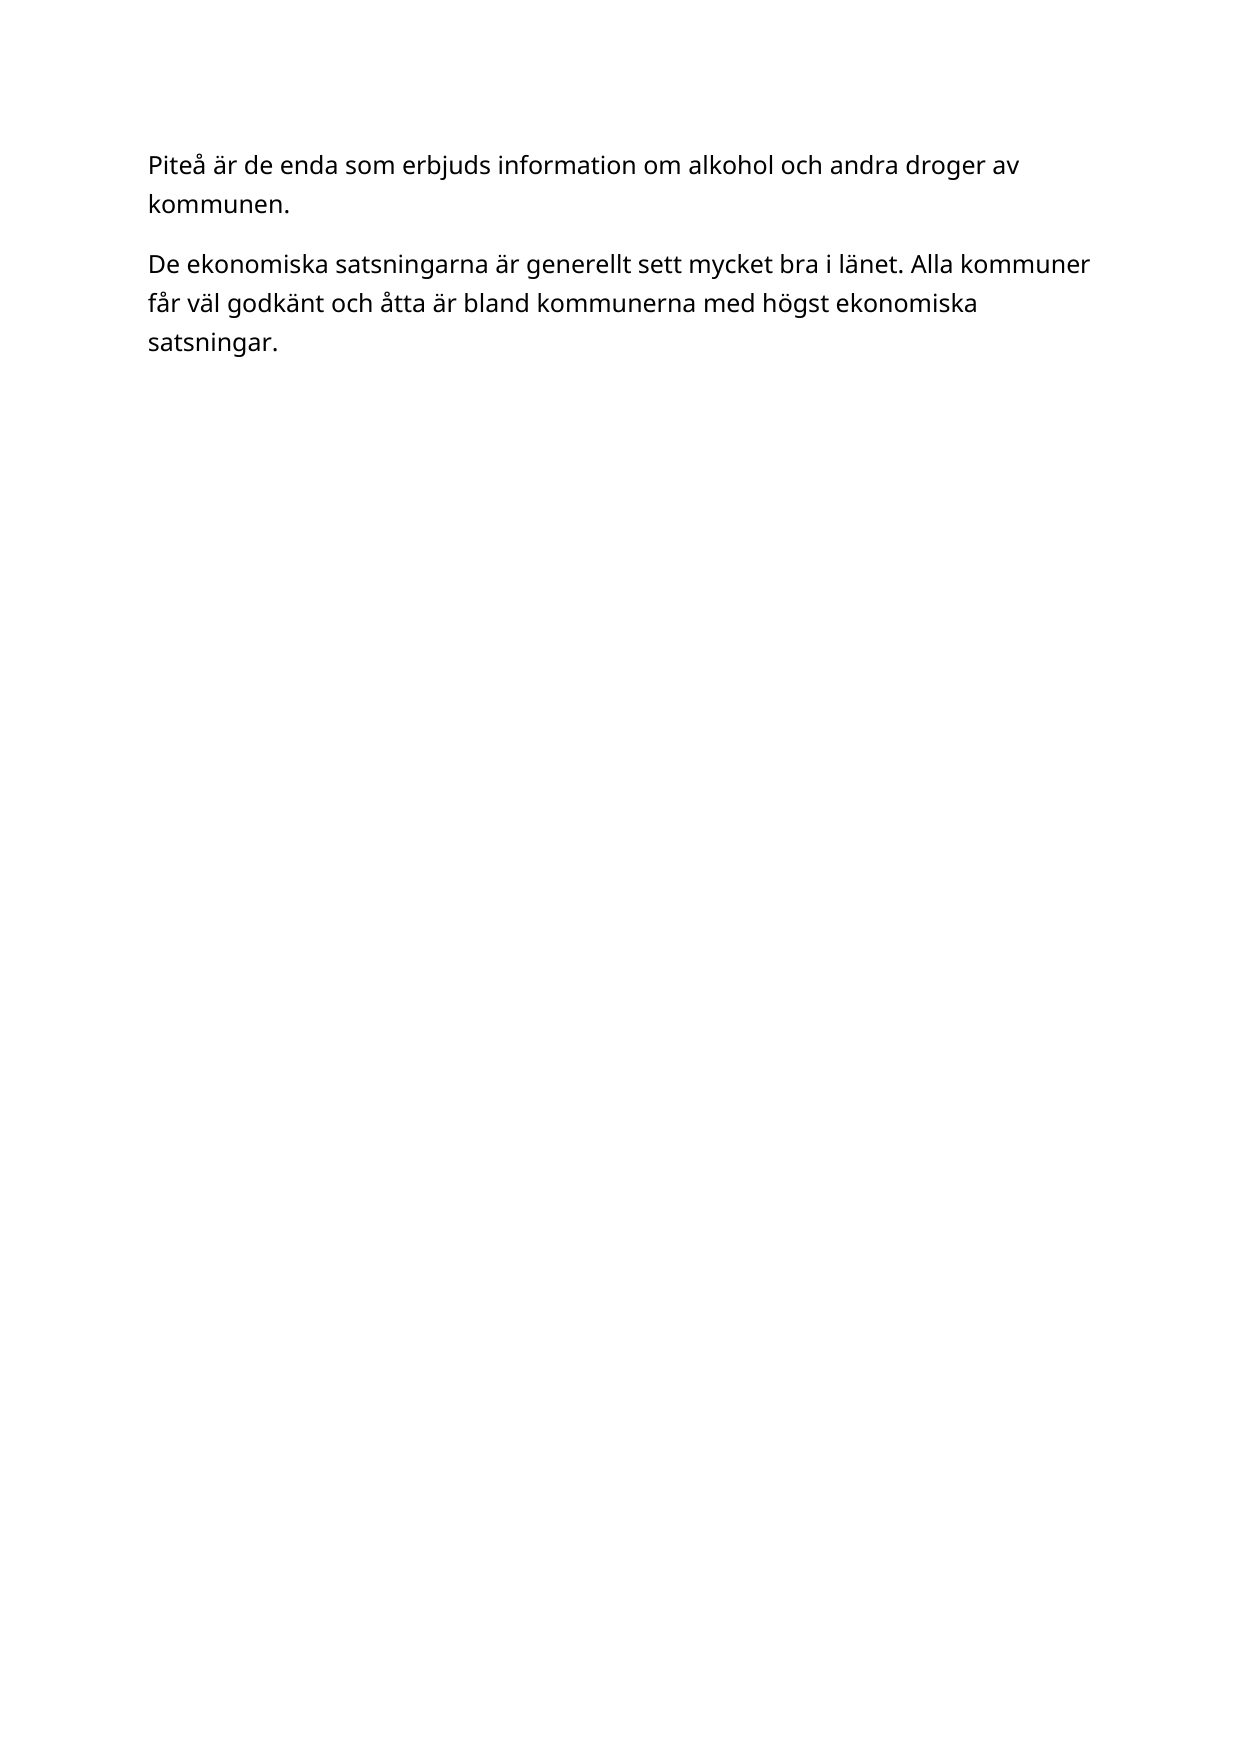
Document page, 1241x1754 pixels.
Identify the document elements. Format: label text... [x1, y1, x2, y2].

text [148, 148, 1093, 221]
text De ekonomiska satsningarna är generellt sett mycket bra i länet. Alla kommuner får väl godkänt och åtta är bland kommunerna med högst ekonomiska satsningar. [148, 247, 1093, 359]
